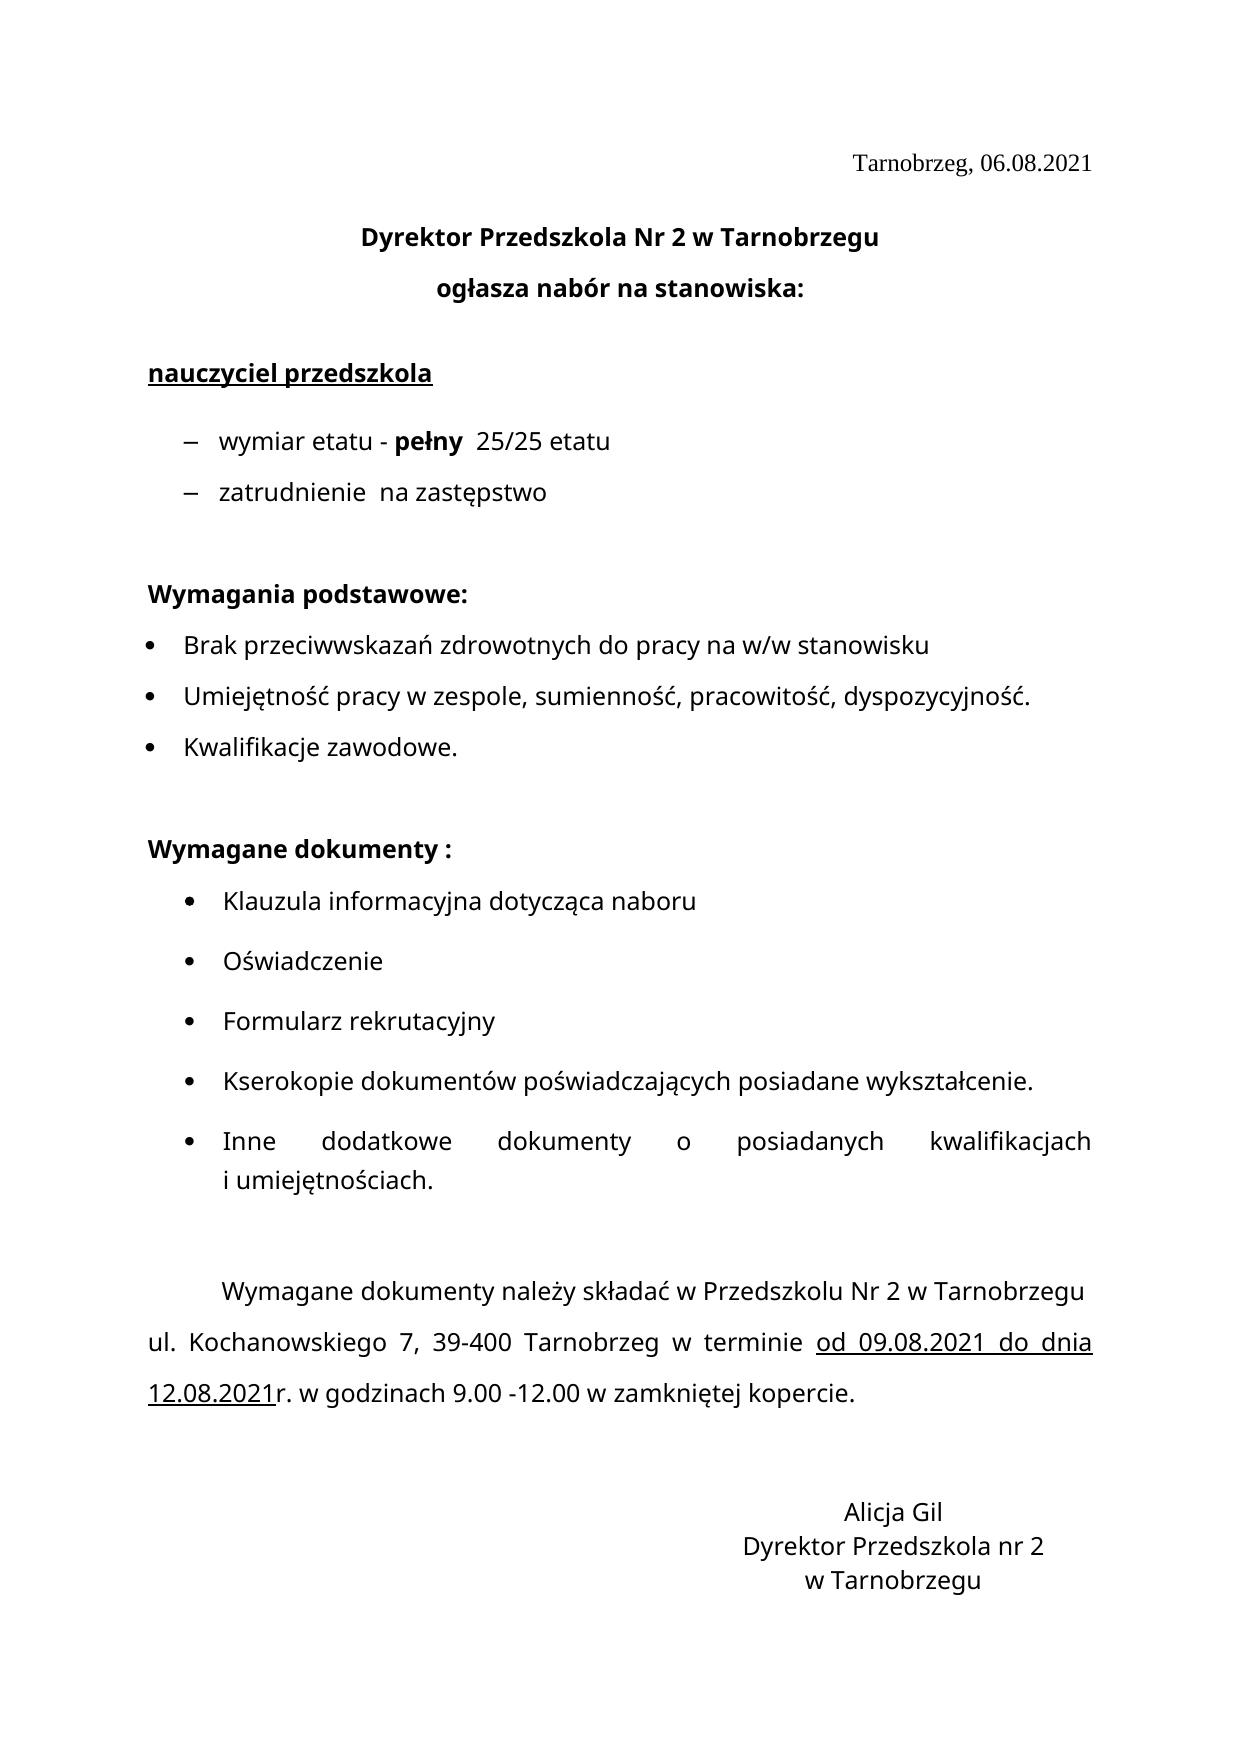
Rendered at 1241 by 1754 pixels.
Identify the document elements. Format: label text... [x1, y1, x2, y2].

text Wymagane dokumenty należy składać w Przedszkolu Nr 2 w Tarnobrzegu ul. Kochanowskiego 7, 39-400 Tarnobrzeg w terminie od 09.08.2021 do dnia 12.08.2021r. w godzinach 9.00 -12.00 w zamkniętej kopercie. [148, 1273, 1093, 1409]
list wymiar etatu - pełny 25/25 etatu [181, 424, 1093, 458]
list zatrudnienie na zastępstwo [181, 475, 1093, 509]
list Kwalifikacje zawodowe. [146, 730, 1093, 764]
text Tarnobrzeg, 06.08.2021 [148, 148, 1093, 176]
text nauczyciel przedszkola [148, 356, 1093, 390]
list Klauzula informacyjna dotycząca naboru [185, 883, 1093, 917]
list Umiejętność pracy w zespole, sumienność, pracowitość, dyspozycyjność. [146, 679, 1093, 713]
text Wymagane dokumenty : [148, 832, 1093, 866]
list Kserokopie dokumentów poświadczających posiadane wykształcenie. [185, 1063, 1093, 1097]
list Inne dodatkowe dokumenty o posiadanych kwalifikacjach i umiejętnościach. [185, 1123, 1093, 1196]
text Alicja Gil [694, 1494, 1093, 1529]
text w Tarnobrzegu [694, 1563, 1093, 1597]
list Formularz rekrutacyjny [185, 1003, 1093, 1037]
list Brak przeciwwskazań zdrowotnych do pracy na w/w stanowisku [146, 628, 1093, 662]
text Wymagania podstawowe: [148, 577, 1093, 611]
subtitle Dyrektor Przedszkola Nr 2 w Tarnobrzegu [148, 219, 1093, 253]
subtitle ogłasza nabór na stanowiska: [148, 271, 1093, 304]
text Dyrektor Przedszkola nr 2 [694, 1529, 1093, 1563]
list Oświadczenie [185, 943, 1093, 977]
